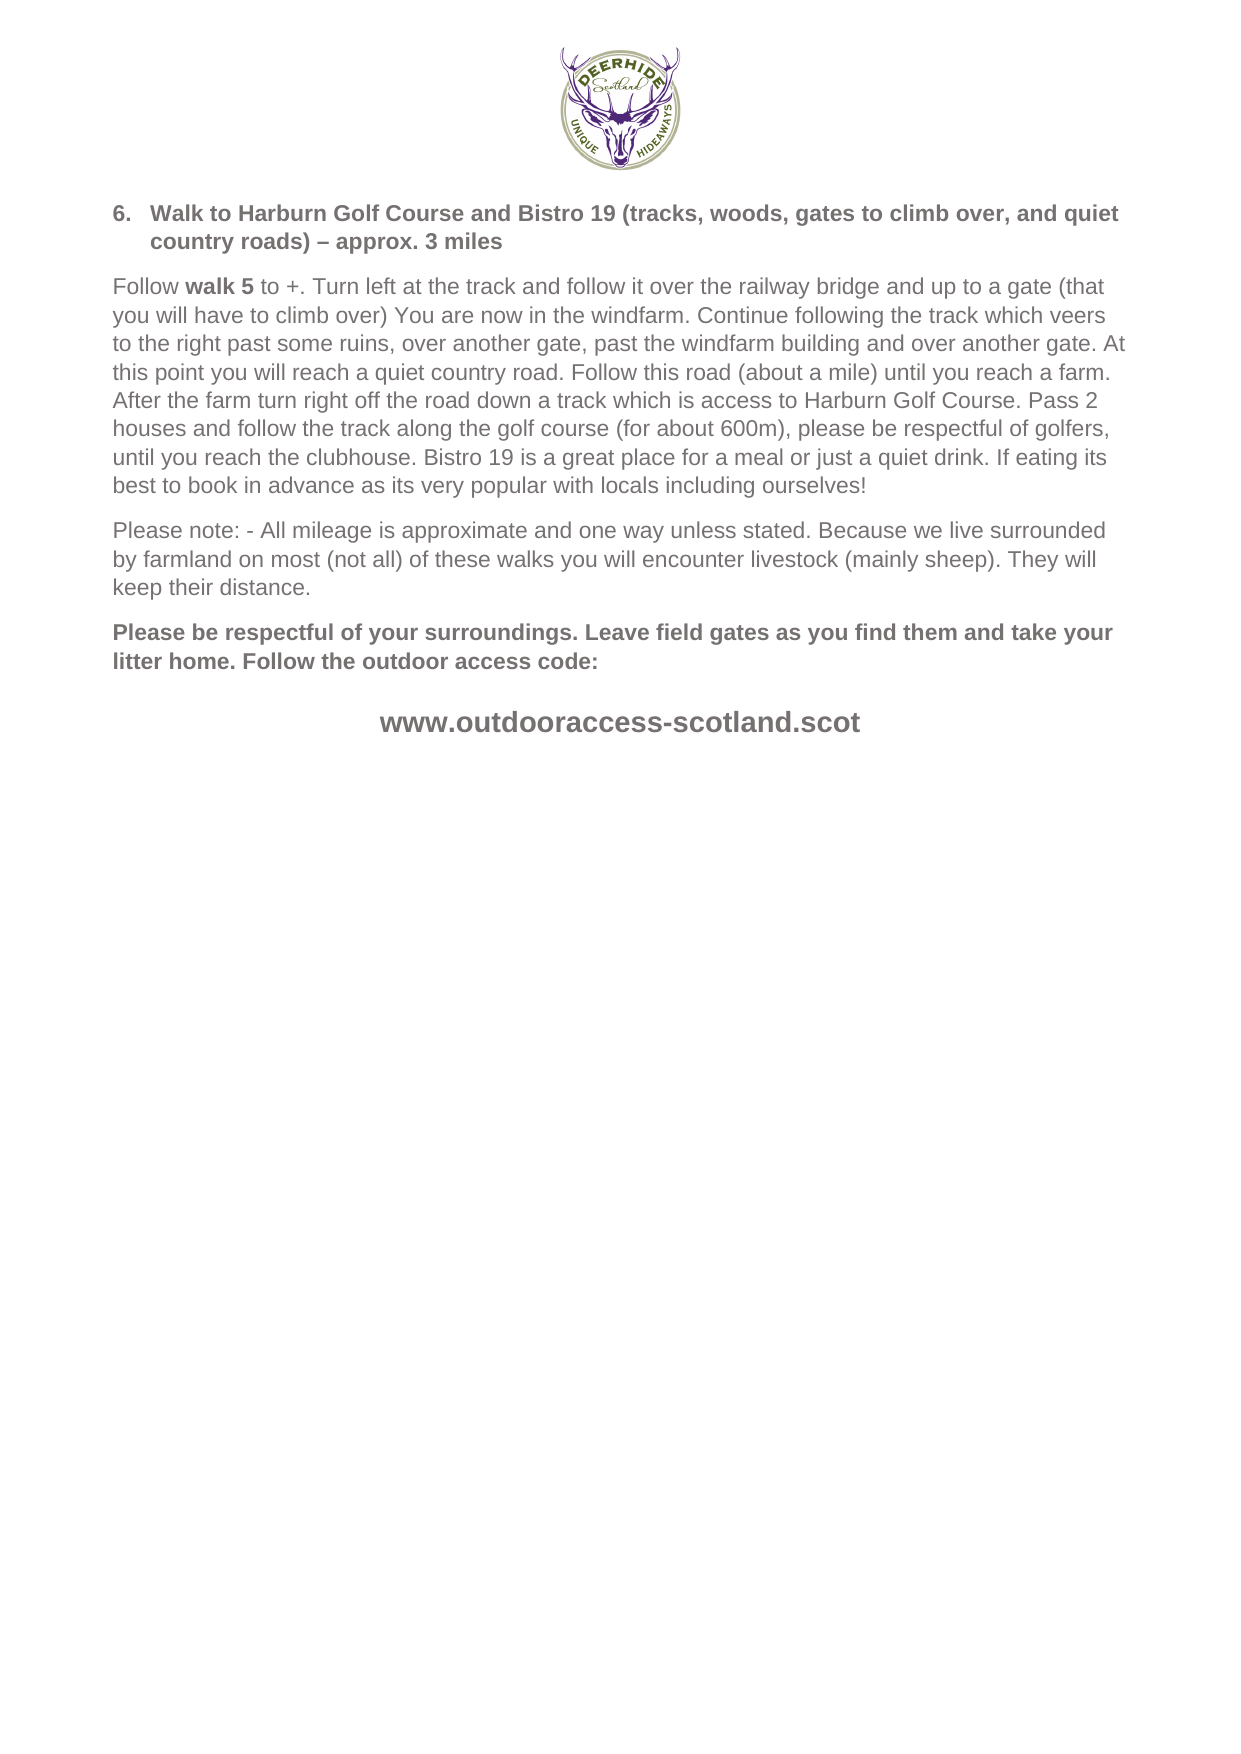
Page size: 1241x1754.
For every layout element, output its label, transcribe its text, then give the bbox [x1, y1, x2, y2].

text www.outdooraccess-scotland.scot [112, 705, 1128, 739]
list Walk to Harburn Golf Course and Bistro 19 (tracks, woods, gates to climb over, and quiet country roads) – approx. 3 miles [112, 200, 1128, 254]
text Please be respectful of your surroundings. Leave field gates as you find them and take your litter home. Follow the outdoor access code: [112, 619, 1128, 674]
picture [558, 41, 682, 172]
text Follow walk 5 to +. Turn left at the track and follow it over the railway bridge and up to a gate (that you will have to climb over) You are now in the windfarm. Continue following the track which veers to the right past some ruins, over another gate, past the windfarm building and over another gate. At this point you will reach a quiet country road. Follow this road (about a mile) until you reach a farm. After the farm turn right off the road down a track which is access to Harburn Golf Course. Pass 2 houses and follow the track along the golf course (for about 600m), please be respectful of golfers, until you reach the clubhouse. Bistro 19 is a great place for a meal or just a quiet drink. If eating its best to book in advance as its very popular with locals including ourselves! [112, 273, 1128, 499]
text Please note: - All mileage is approximate and one way unless stated. Because we live surrounded by farmland on most (not all) of these walks you will encounter livestock (mainly sheep). They will keep their distance. [112, 517, 1128, 601]
